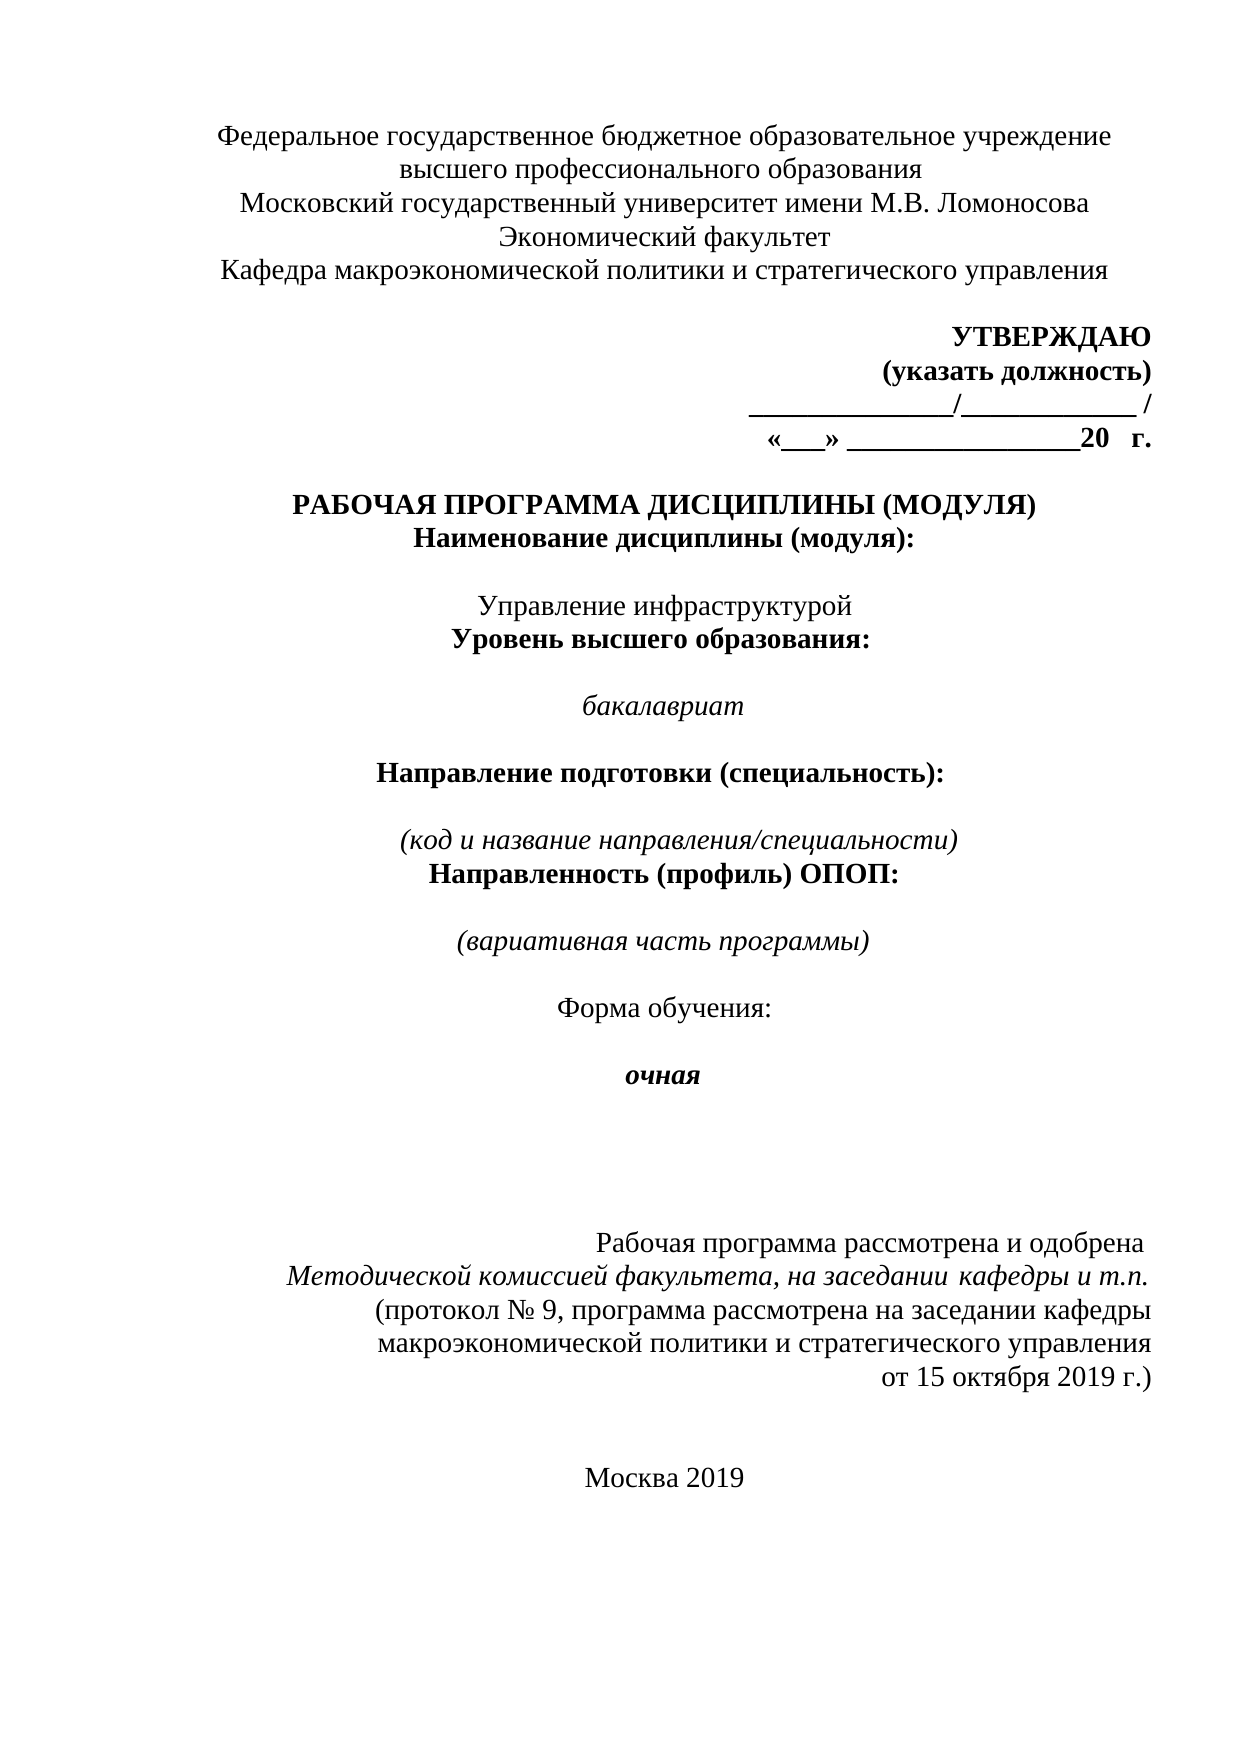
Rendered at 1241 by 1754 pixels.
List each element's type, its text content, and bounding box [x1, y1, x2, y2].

text Форма обучения: [177, 990, 1152, 1024]
text Уровень высшего образования: [177, 621, 1152, 655]
text Экономический факультет [177, 219, 1152, 252]
text УТВЕРЖДАЮ [177, 319, 1152, 353]
text (указать должность) [177, 353, 1152, 386]
text Управление инфраструктурой [177, 588, 1152, 621]
text Москва 2019 [177, 1460, 1152, 1493]
text Направленность (профиль) ОПОП: [177, 856, 1152, 889]
text Методической комиссией факультета, на заседании кафедры и т.п. [177, 1258, 1152, 1292]
text «___» ________________20 г. [177, 420, 1152, 453]
text РАБОЧАЯ ПРОГРАММА ДИСЦИПЛИНЫ (МОДУЛЯ) [177, 487, 1152, 521]
text Федеральное государственное бюджетное образовательное учреждение высшего профессионального образования [177, 118, 1152, 185]
text Направление подготовки (специальность): [177, 755, 1152, 789]
text (протокол № 9, программа рассмотрена на заседании кафедры макроэкономической политики и стратегического управления [177, 1292, 1152, 1359]
text очная [177, 1057, 1152, 1091]
text ______________/____________ / [177, 386, 1152, 420]
text Кафедра макроэкономической политики и стратегического управления [177, 252, 1152, 286]
text от 15 октября 2019 г.) [177, 1359, 1152, 1393]
text (вариативная часть программы) [177, 923, 1152, 957]
text Рабочая программа рассмотрена и одобрена [177, 1225, 1152, 1258]
text бакалавриат [177, 688, 1152, 722]
text (код и название направления/специальности) [177, 822, 1152, 856]
text Наименование дисциплины (модуля): [177, 521, 1152, 554]
text Московский государственный университет имени М.В. Ломоносова [177, 185, 1152, 219]
